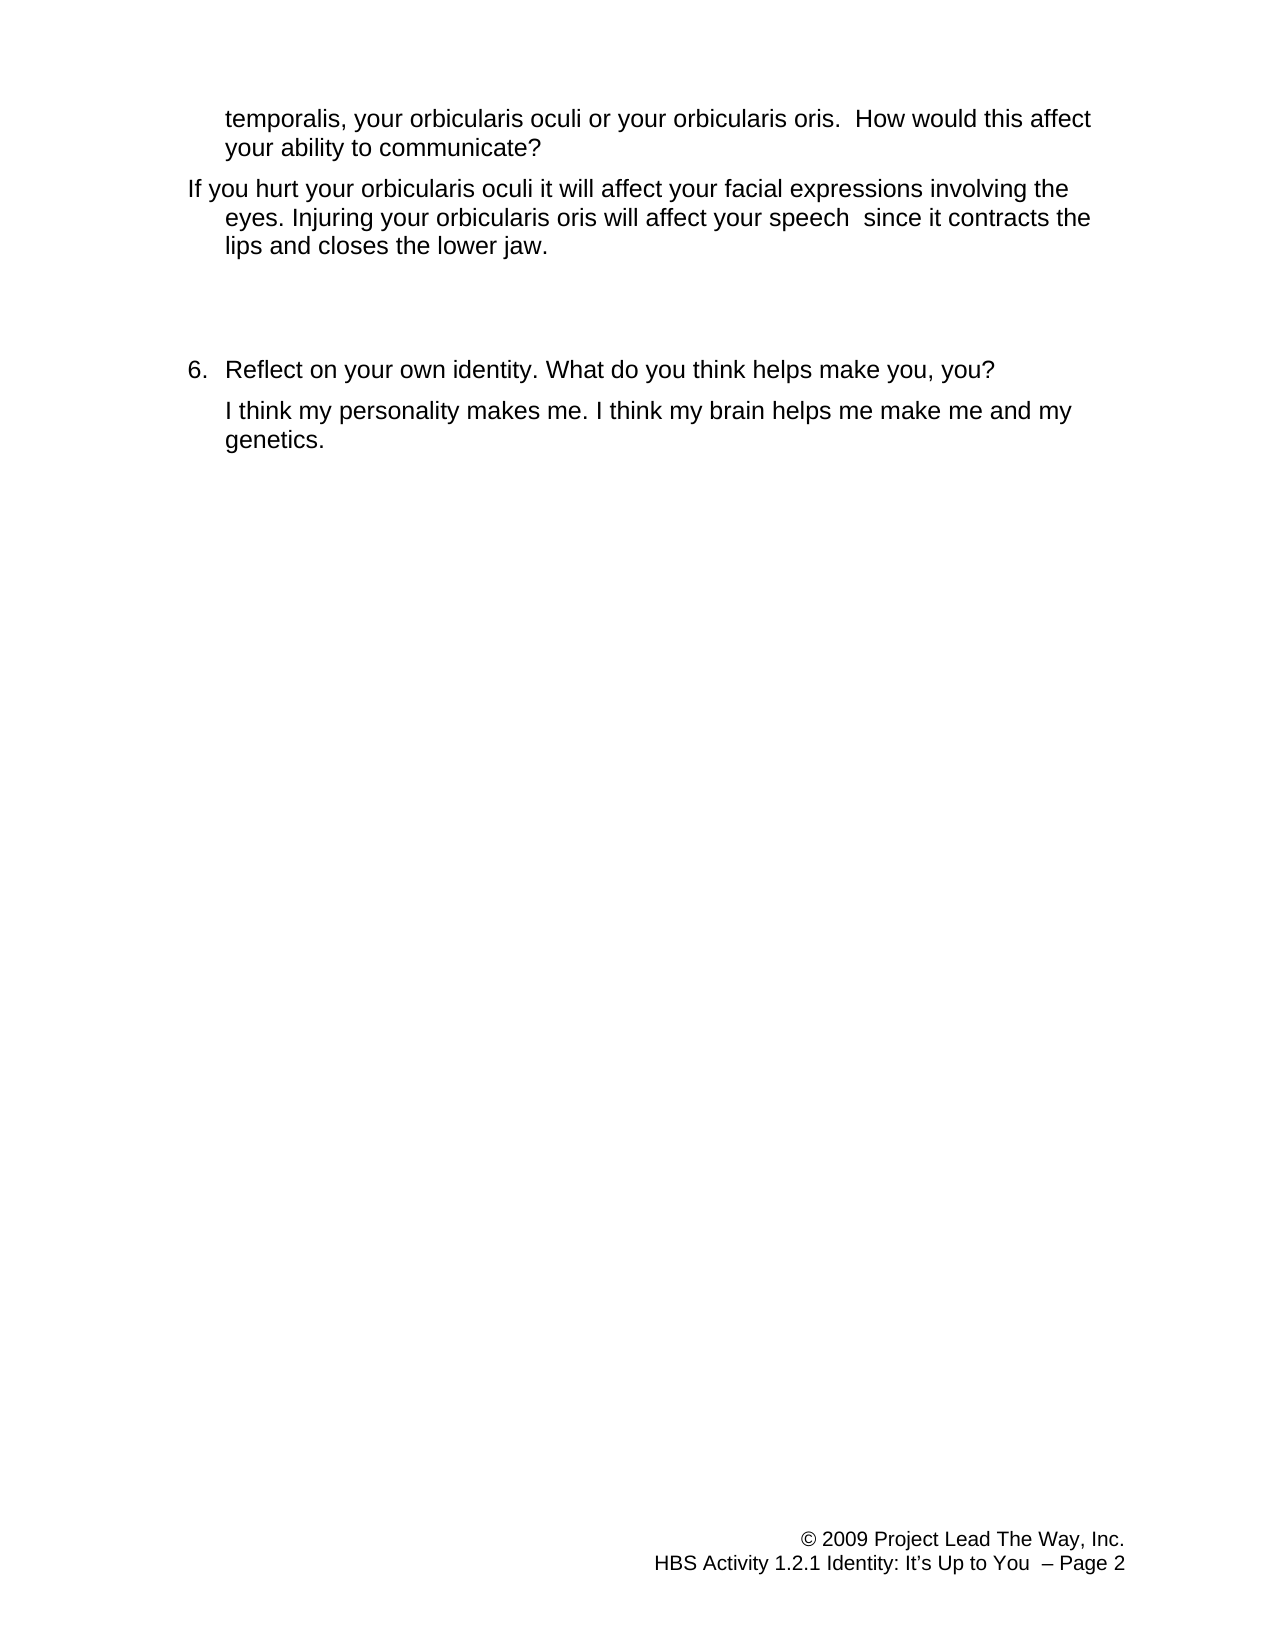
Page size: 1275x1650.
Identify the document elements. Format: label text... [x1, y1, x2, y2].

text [187, 104, 1125, 161]
text Reflect on your own identity. What do you think helps make you, you? [187, 355, 1125, 384]
list I think my personality makes me. I think my brain helps me make me and my genetics. [225, 396, 1125, 454]
list If you hurt your orbicularis oculi it will affect your facial expressions involving the eyes. Injuring your orbicularis oris will affect your speech since it contracts the lips and closes the lower jaw. [187, 174, 1125, 260]
